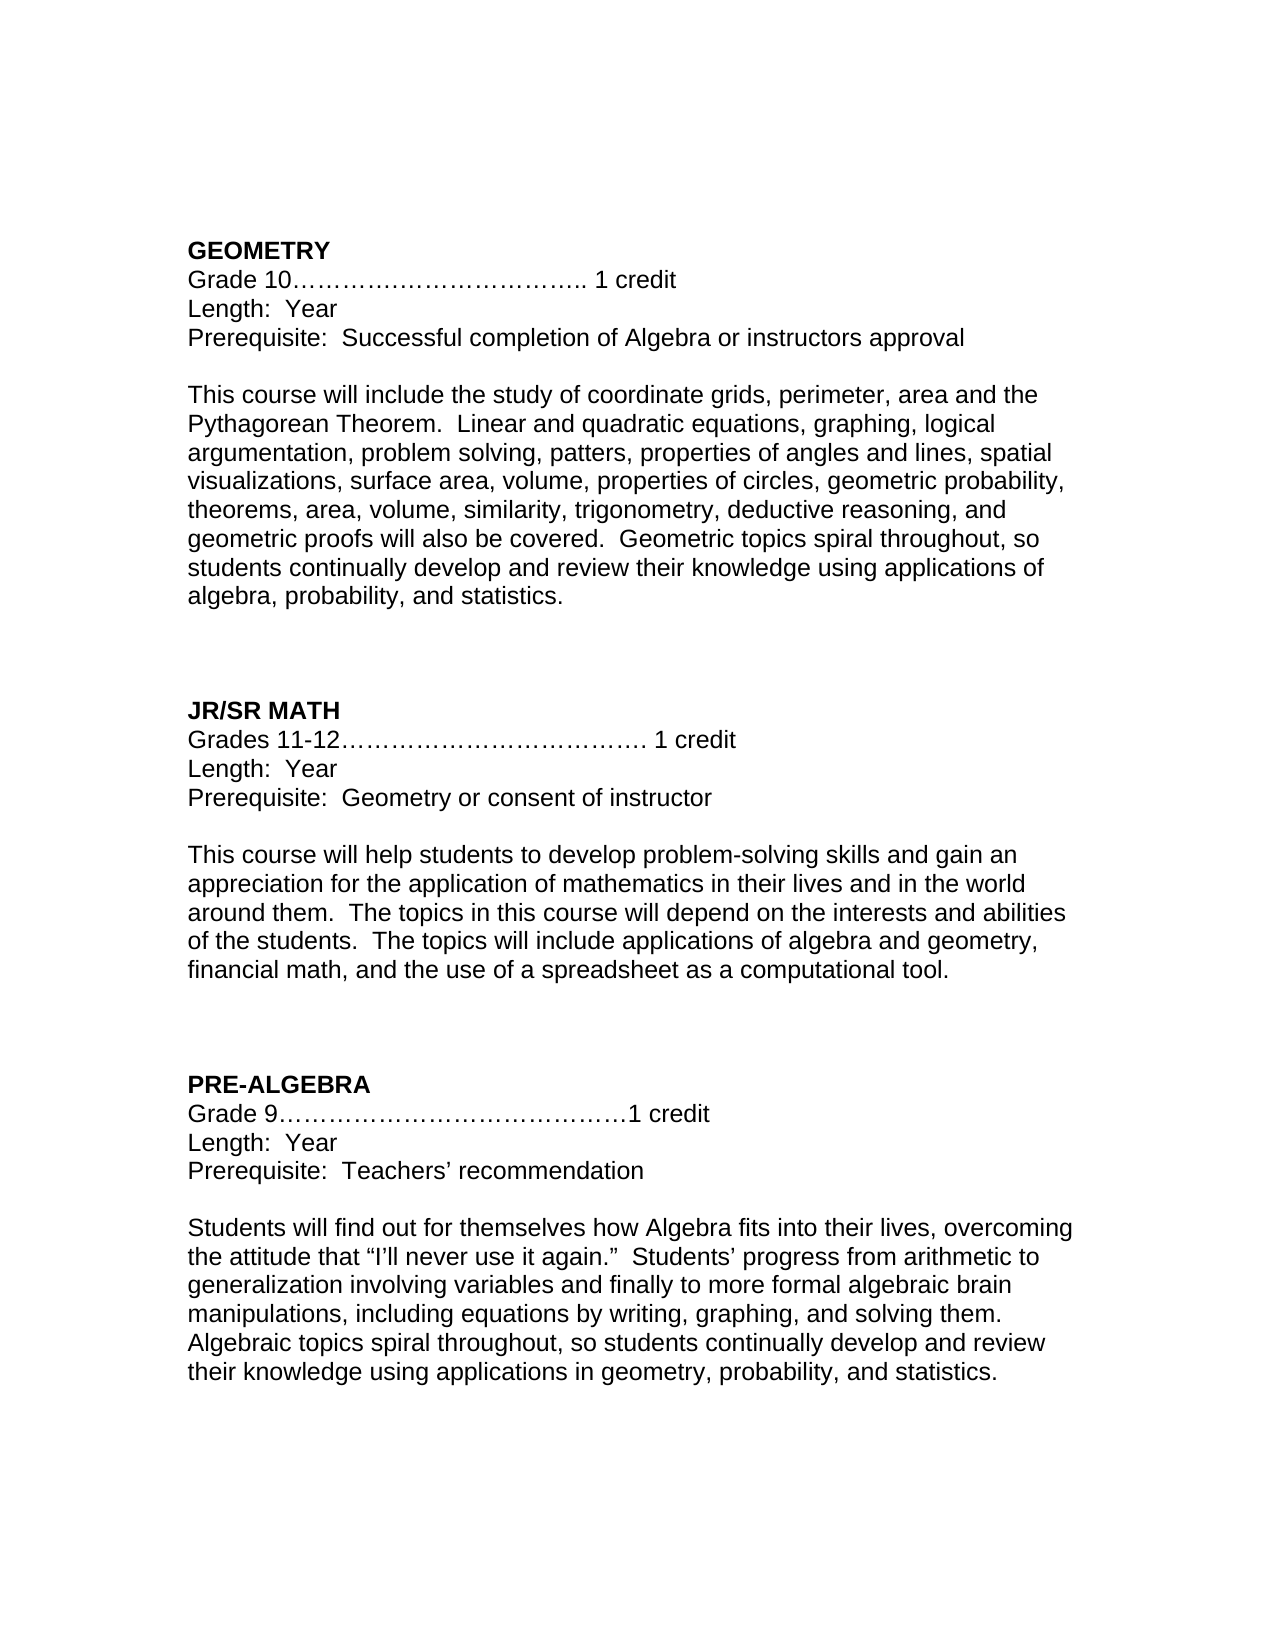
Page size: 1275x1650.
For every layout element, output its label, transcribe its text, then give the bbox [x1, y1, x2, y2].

text This course will help students to develop problem-solving skills and gain an appreciation for the application of mathematics in their lives and in the world around them. The topics in this course will depend on the interests and abilities of the students. The topics will include applications of algebra and geometry, financial math, and the use of a spreadsheet as a computational tool. [187, 840, 1087, 984]
text Prerequisite: Successful completion of Algebra or instructors approval [187, 322, 1087, 351]
text Grades 11-12………………………………. 1 credit [187, 725, 1087, 754]
text This course will include the study of coordinate grids, perimeter, area and the Pythagorean Theorem. Linear and quadratic equations, graphing, logical argumentation, problem solving, patters, properties of angles and lines, spatial visualizations, surface area, volume, properties of circles, geometric probability, theorems, area, volume, similarity, trigonometry, deductive reasoning, and geometric proofs will also be covered. Geometric topics spiral throughout, so students continually develop and review their knowledge using applications of algebra, probability, and statistics. [187, 380, 1087, 610]
text Grade 10………….………………….. 1 credit [187, 265, 1087, 294]
text Grade 9……………………………………1 credit [187, 1099, 1087, 1127]
text JR/SR MATH [187, 696, 1087, 725]
text PRE-ALGEBRA [187, 1070, 1087, 1099]
text Prerequisite: Geometry or consent of instructor [187, 782, 1087, 811]
text GEOMETRY [187, 236, 1087, 265]
text Students will find out for themselves how Algebra fits into their lives, overcoming the attitude that “I’ll never use it again.” Students’ progress from arithmetic to generalization involving variables and finally to more formal algebraic brain manipulations, including equations by writing, graphing, and solving them. Algebraic topics spiral throughout, so students continually develop and review their knowledge using applications in geometry, probability, and statistics. [187, 1213, 1087, 1386]
text Length: Year [187, 1127, 1087, 1156]
text Length: Year [187, 294, 1087, 322]
text Prerequisite: Teachers’ recommendation [187, 1156, 1087, 1185]
text Length: Year [187, 754, 1087, 782]
